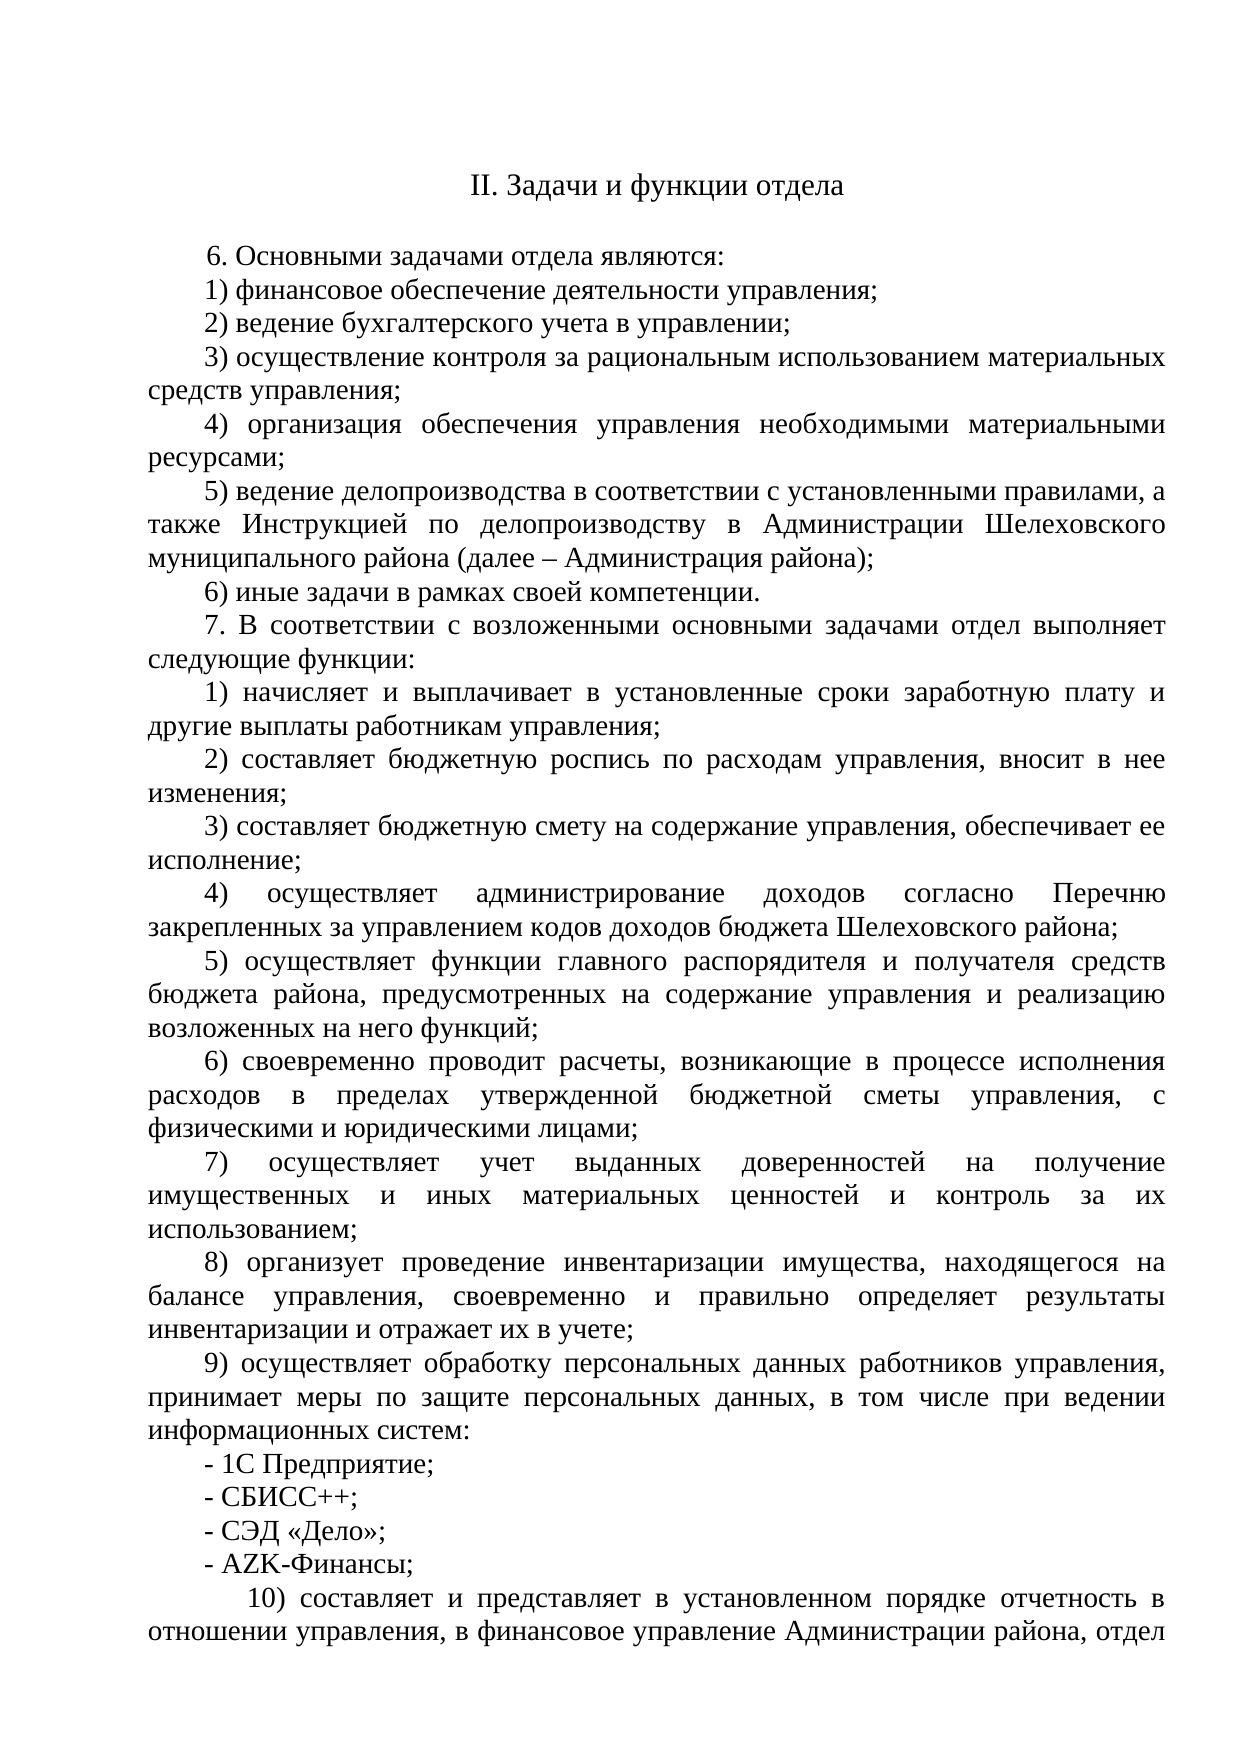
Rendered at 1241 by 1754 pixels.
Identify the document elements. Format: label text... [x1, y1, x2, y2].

text 2) ведение бухгалтерского учета в управлении; [148, 305, 1167, 339]
text 6) иные задачи в рамках своей компетенции. [148, 574, 1167, 607]
text 3) составляет бюджетную смету на содержание управления, обеспечивает ее исполнение; [148, 808, 1167, 876]
text 8) организует проведение инвентаризации имущества, находящегося на балансе управления, своевременно и правильно определяет результаты инвентаризации и отражает их в учете; [148, 1244, 1167, 1345]
text - AZK-Финансы; [148, 1546, 1167, 1580]
text 5) осуществляет функции главного распорядителя и получателя средств бюджета района, предусмотренных на содержание управления и реализацию возложенных на него функций; [148, 943, 1167, 1043]
text - СБИСС++; [148, 1479, 1167, 1513]
text 6. Основными задачами отдела являются: [148, 238, 1167, 272]
text 9) осуществляет обработку персональных данных работников управления, принимает меры по защите персональных данных, в том числе при ведении информационных систем: [148, 1345, 1167, 1446]
text 1) начисляет и выплачивает в установленные сроки заработную плату и другие выплаты работникам управления; [148, 674, 1167, 741]
text 7) осуществляет учет выданных доверенностей на получение имущественных и иных материальных ценностей и контроль за их использованием; [148, 1144, 1167, 1244]
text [148, 1580, 1167, 1647]
text II. Задачи и функции отдела [148, 166, 1167, 202]
text - СЭД «Дело»; [148, 1513, 1167, 1546]
text 5) ведение делопроизводства в соответствии с установленными правилами, а также Инструкцией по делопроизводству в Администрации Шелеховского муниципального района (далее – Администрация района); [148, 473, 1167, 574]
text 2) составляет бюджетную роспись по расходам управления, вносит в нее изменения; [148, 741, 1167, 808]
text 3) осуществление контроля за рациональным использованием материальных средств управления; [148, 339, 1167, 406]
text - 1С Предприятие; [148, 1446, 1167, 1479]
text 4) организация обеспечения управления необходимыми материальными ресурсами; [148, 406, 1167, 473]
text 1) финансовое обеспечение деятельности управления; [148, 272, 1167, 305]
text 6) своевременно проводит расчеты, возникающие в процессе исполнения расходов в пределах утвержденной бюджетной сметы управления, с физическими и юридическими лицами; [148, 1043, 1167, 1144]
text 7. В соответствии с возложенными основными задачами отдел выполняет следующие функции: [148, 607, 1167, 674]
text 4) осуществляет администрирование доходов согласно Перечню закрепленных за управлением кодов доходов бюджета Шелеховского района; [148, 876, 1167, 943]
